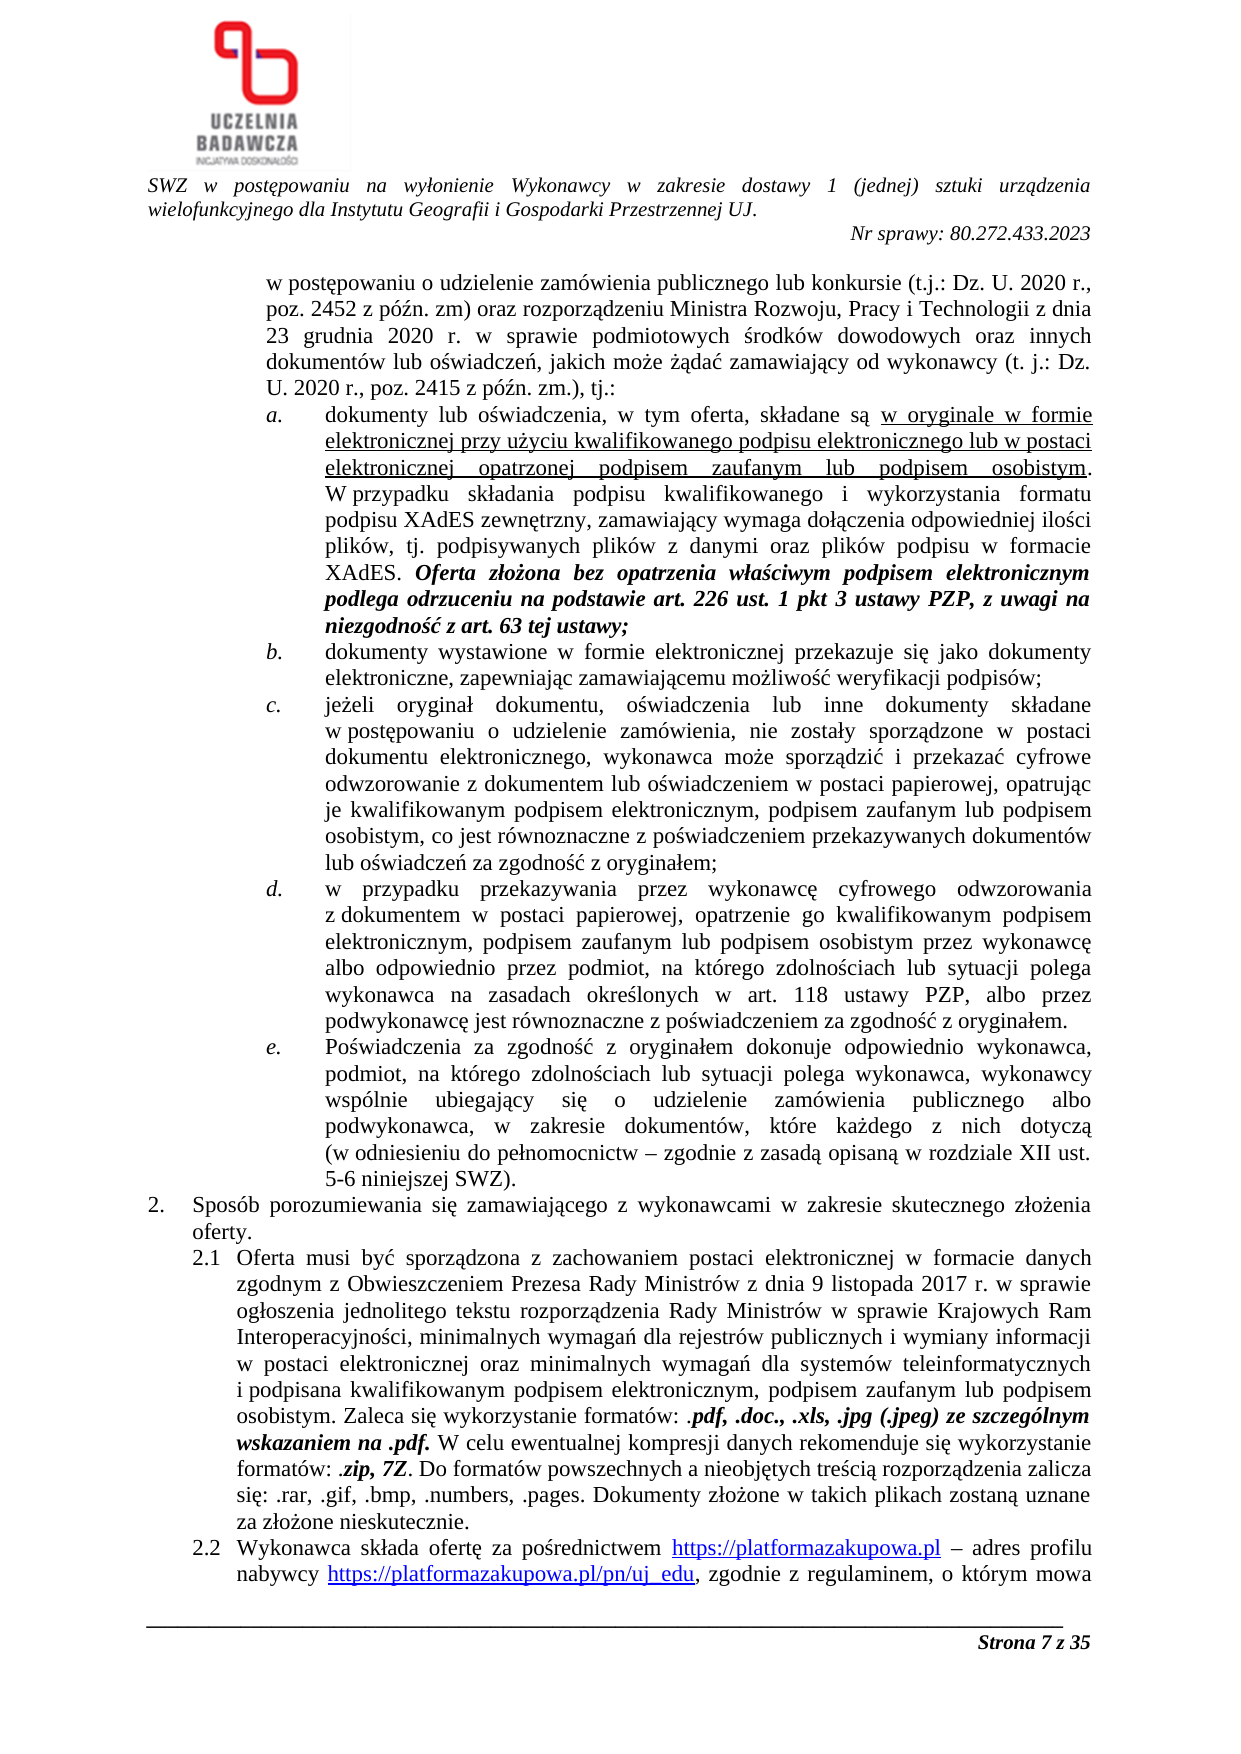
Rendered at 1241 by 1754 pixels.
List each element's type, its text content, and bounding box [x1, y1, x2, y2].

list dokumenty lub oświadczenia, w tym oferta, składane są w oryginale w formie elektronicznej przy użyciu kwalifikowanego podpisu elektronicznego lub w postaci elektronicznej opatrzonej podpisem zaufanym lub podpisem osobistym. W przypadku składania podpisu kwalifikowanego i wykorzystania formatu podpisu XAdES zewnętrzny, zamawiający wymaga dołączenia odpowiedniej ilości plików, tj. podpisywanych plików z danymi oraz plików podpisu w formacie XAdES. Oferta złożona bez opatrzenia właściwym podpisem elektronicznym podlega odrzuceniu na podstawie art. 226 ust. 1 pkt 3 ustawy PZP, z uwagi na niezgodność z art. 63 tej ustawy; [266, 401, 1092, 638]
list jeżeli oryginał dokumentu, oświadczenia lub inne dokumenty składane w postępowaniu o udzielenie zamówienia, nie zostały sporządzone w postaci dokumentu elektronicznego, wykonawca może sporządzić i przekazać cyfrowe odwzorowanie z dokumentem lub oświadczeniem w postaci papierowej, opatrując je kwalifikowanym podpisem elektronicznym, podpisem zaufanym lub podpisem osobistym, co jest równoznaczne z poświadczeniem przekazywanych dokumentów lub oświadczeń za zgodność z oryginałem; [266, 691, 1092, 875]
list Sposób porozumiewania się zamawiającego z wykonawcami w zakresie skutecznego złożenia oferty. [148, 1191, 1092, 1244]
list Poświadczenia za zgodność z oryginałem dokonuje odpowiednio wykonawca, podmiot, na którego zdolnościach lub sytuacji polega wykonawca, wykonawcy wspólnie ubiegający się o udzielenie zamówienia publicznego albo podwykonawca, w zakresie dokumentów, które każdego z nich dotyczą (w odniesieniu do pełnomocnictw – zgodnie z zasadą opisaną w rozdziale XII ust. 5-6 niniejszej SWZ). [266, 1033, 1092, 1191]
list w przypadku przekazywania przez wykonawcę cyfrowego odwzorowania z dokumentem w postaci papierowej, opatrzenie go kwalifikowanym podpisem elektronicznym, podpisem zaufanym lub podpisem osobistym przez wykonawcę albo odpowiednio przez podmiot, na którego zdolnościach lub sytuacji polega wykonawca na zasadach określonych w art. 118 ustawy PZP, albo przez podwykonawcę jest równoznaczne z poświadczeniem za zgodność z oryginałem. [266, 875, 1092, 1033]
list Oferta musi być sporządzona z zachowaniem postaci elektronicznej w formacie danych zgodnym z Obwieszczeniem Prezesa Rady Ministrów z dnia 9 listopada 2017 r. w sprawie ogłoszenia jednolitego tekstu rozporządzenia Rady Ministrów w sprawie Krajowych Ram Interoperacyjności, minimalnych wymagań dla rejestrów publicznych i wymiany informacji w postaci elektronicznej oraz minimalnych wymagań dla systemów teleinformatycznych i podpisana kwalifikowanym podpisem elektronicznym, podpisem zaufanym lub podpisem osobistym. Zaleca się wykorzystanie formatów: .pdf, .doc., .xls, .jpg (.jpeg) ze szczególnym wskazaniem na .pdf. W celu ewentualnej kompresji danych rekomenduje się wykorzystanie formatów: .zip, 7Z. Do formatów powszechnych a nieobjętych treścią rozporządzenia zalicza się: .rar, .gif, .bmp, .numbers, .pages. Dokumenty złożone w takich plikach zostaną uznane za złożone nieskutecznie. [192, 1244, 1092, 1534]
list dokumenty wystawione w formie elektronicznej przekazuje się jako dokumenty elektroniczne, zapewniając zamawiającemu możliwość weryfikacji podpisów; [266, 638, 1092, 691]
picture [147, 14, 353, 173]
